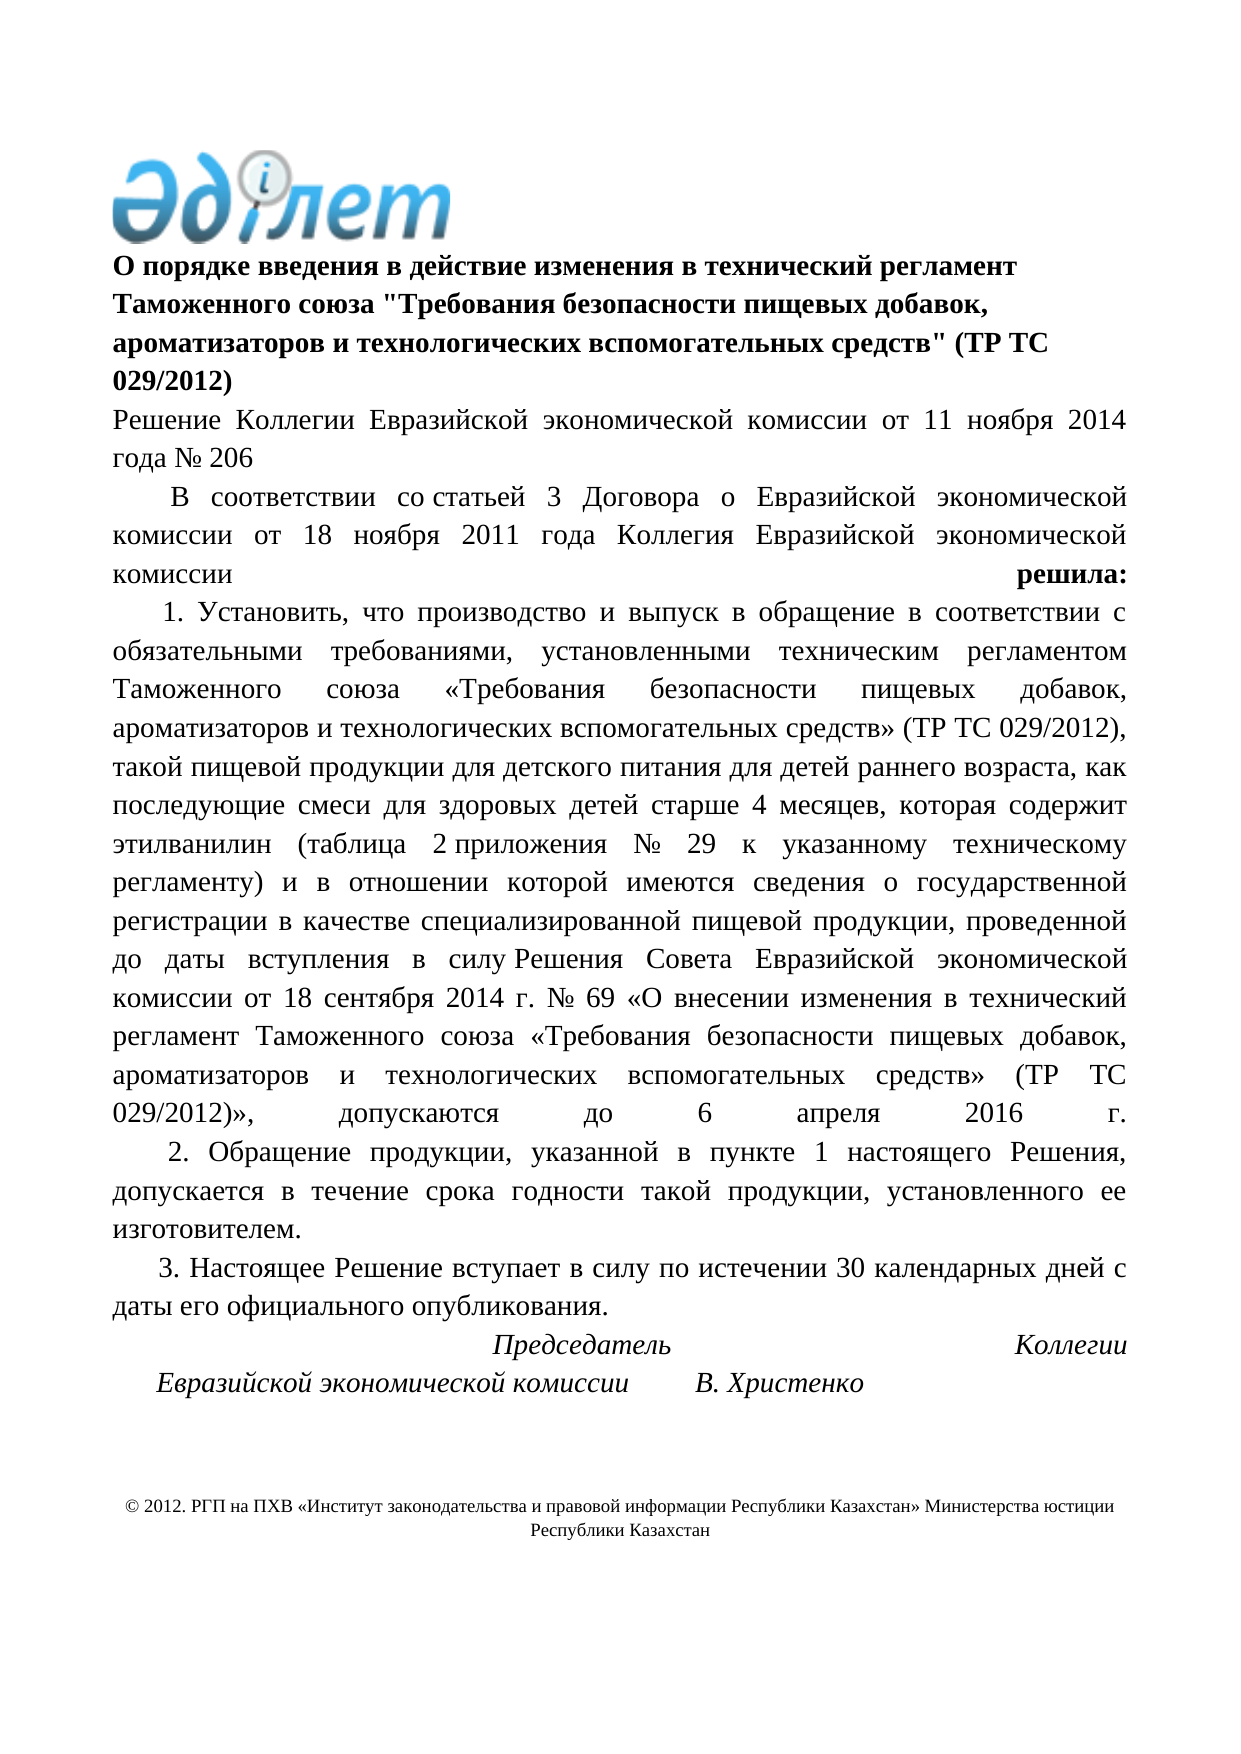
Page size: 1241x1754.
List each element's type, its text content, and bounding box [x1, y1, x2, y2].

text Решение Коллегии Евразийской экономической комиссии от 11 ноября 2014 года № 206 [112, 402, 1128, 474]
text Председатель Коллегии Евразийской экономической комиссии В. Христенко [112, 1327, 1128, 1399]
text © 2012. РГП на ПХВ «Институт законодательства и правовой информации Республики Казахстан» Министерства юстиции Республики Казахстан [112, 1494, 1128, 1541]
picture [112, 150, 451, 244]
text О порядке введения в действие изменения в технический регламент Таможенного союза "Требования безопасности пищевых добавок, ароматизаторов и технологических вспомогательных средств" (ТР ТС 029/2012) [112, 248, 1128, 397]
text В соответствии со статьей 3 Договора о Евразийской экономической комиссии от 18 ноября 2011 года Коллегия Евразийской экономической комиссии решила: 1. Установить, что производство и выпуск в обращение в соответствии с обязательными требованиями, установленными техническим регламентом Таможенного союза «Требования безопасности пищевых добавок, ароматизаторов и технологических вспомогательных средств» (ТР ТС 029/2012), такой пищевой продукции для детского питания для детей раннего возраста, как последующие смеси для здоровых детей старше 4 месяцев, которая содержит этилванилин (таблица 2 приложения № 29 к указанному техническому регламенту) и в отношении которой имеются сведения о государственной регистрации в качестве специализированной пищевой продукции, проведенной до даты вступления в силу Решения Совета Евразийской экономической комиссии от 18 сентября 2014 г. № 69 «О внесении изменения в технический регламент Таможенного союза «Требования безопасности пищевых добавок, ароматизаторов и технологических вспомогательных средств» (ТР ТС 029/2012)», допускаются до 6 апреля 2016 г. 2. Обращение продукции, указанной в пункте 1 настоящего Решения, допускается в течение срока годности такой продукции, установленного ее изготовителем. 3. Настоящее Решение вступает в силу по истечении 30 календарных дней с даты его официального опубликования. [112, 479, 1128, 1322]
